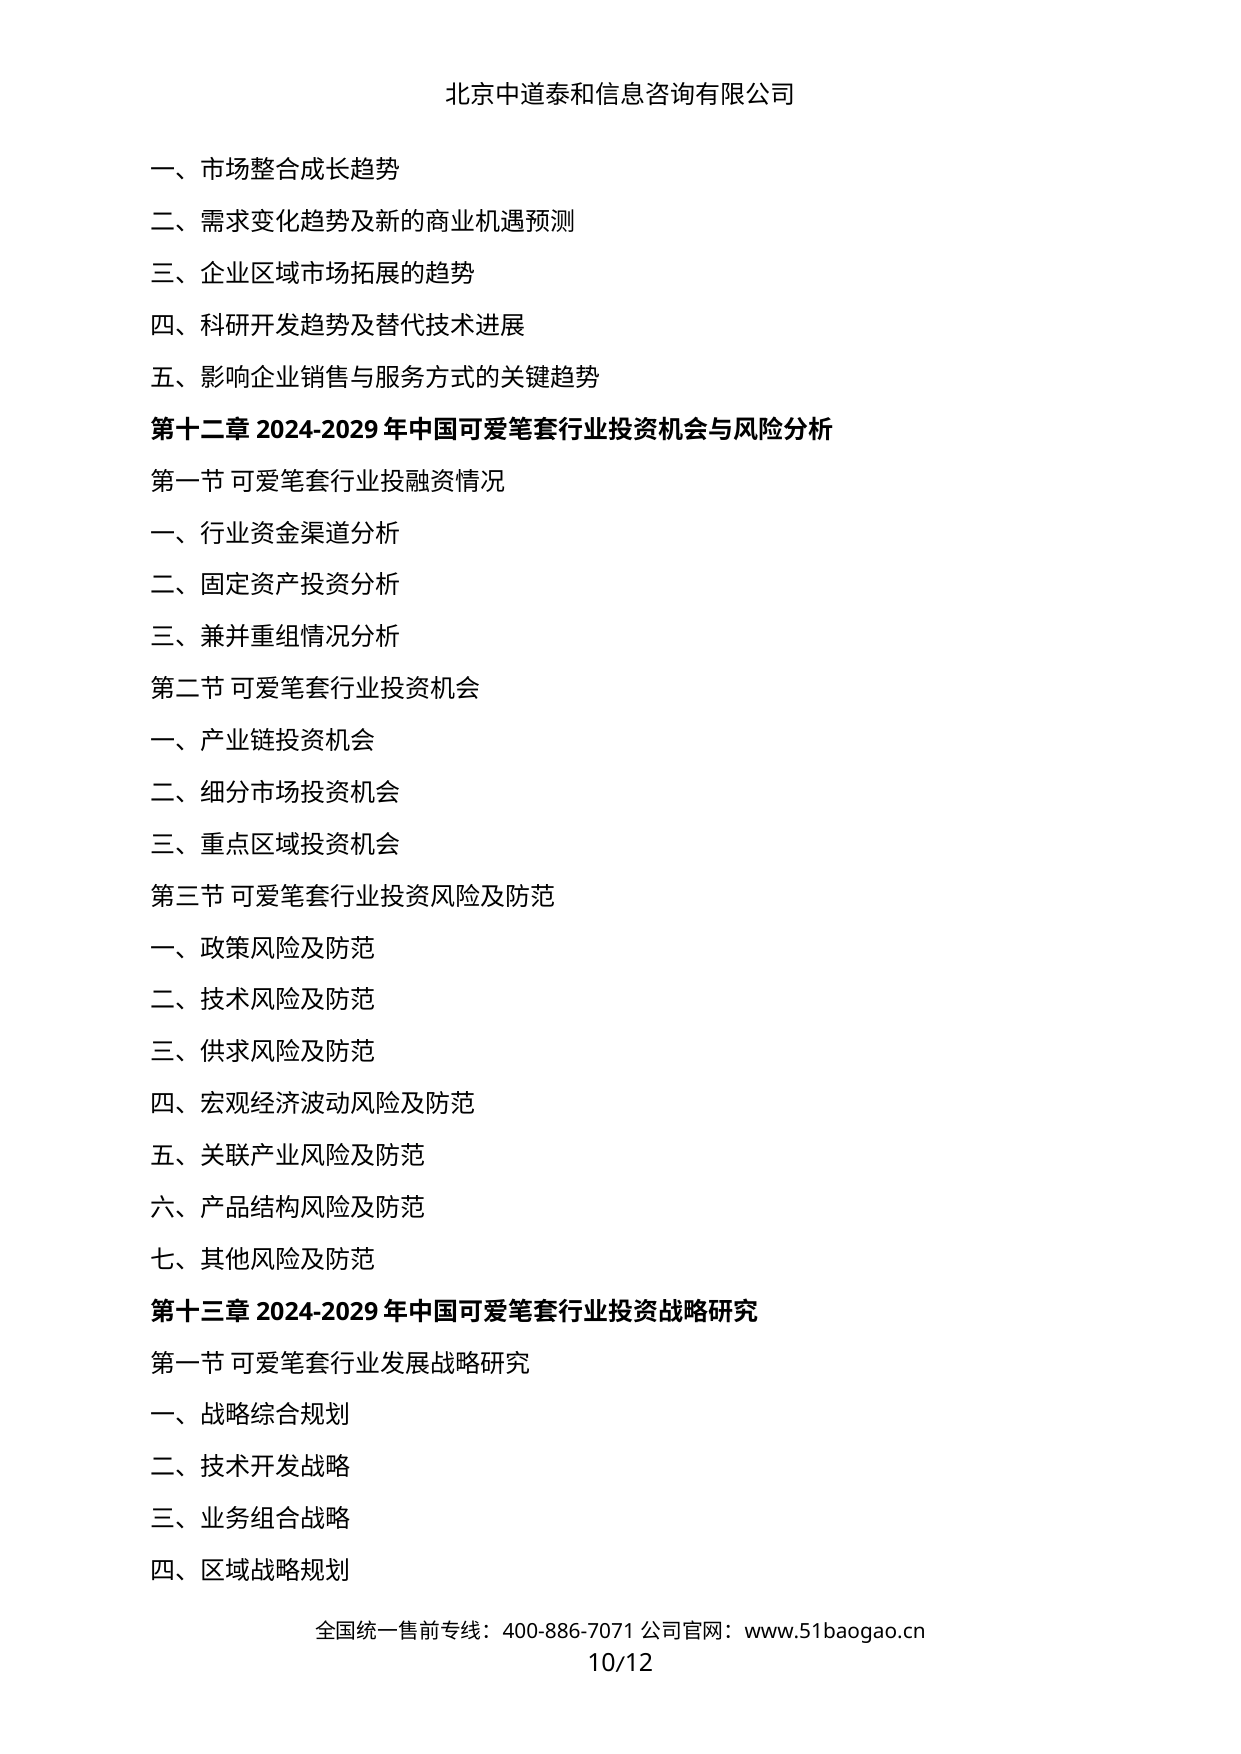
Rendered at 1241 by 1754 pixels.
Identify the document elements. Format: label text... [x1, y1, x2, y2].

text 第二节 可爱笔套行业投资机会 [150, 669, 1090, 705]
text 四、宏观经济波动风险及防范 [150, 1084, 1090, 1120]
text 二、技术风险及防范 [150, 980, 1090, 1016]
text 六、产品结构风险及防范 [150, 1187, 1090, 1224]
text 三、重点区域投资机会 [150, 824, 1090, 861]
text 第一节 可爱笔套行业投融资情况 [150, 461, 1090, 497]
text 一、行业资金渠道分析 [150, 513, 1090, 549]
text 三、企业区域市场拓展的趋势 [150, 254, 1090, 290]
text 四、区域战略规划 [150, 1551, 1090, 1587]
text 一、政策风险及防范 [150, 928, 1090, 964]
text 第十二章 2024-2029年中国可爱笔套行业投资机会与风险分析 [150, 409, 1090, 446]
text 二、需求变化趋势及新的商业机遇预测 [150, 202, 1090, 238]
text 三、兼并重组情况分析 [150, 617, 1090, 653]
text 第一节 可爱笔套行业发展战略研究 [150, 1343, 1090, 1379]
text 七、其他风险及防范 [150, 1239, 1090, 1276]
text 第十三章 2024-2029年中国可爱笔套行业投资战略研究 [150, 1291, 1090, 1327]
text 五、影响企业销售与服务方式的关键趋势 [150, 357, 1090, 394]
text 三、供求风险及防范 [150, 1032, 1090, 1068]
text 一、产业链投资机会 [150, 721, 1090, 757]
text 一、战略综合规划 [150, 1395, 1090, 1431]
text 五、关联产业风险及防范 [150, 1136, 1090, 1172]
text 第三节 可爱笔套行业投资风险及防范 [150, 876, 1090, 912]
text 四、科研开发趋势及替代技术进展 [150, 306, 1090, 342]
text 二、固定资产投资分析 [150, 565, 1090, 601]
text 一、市场整合成长趋势 [150, 150, 1090, 186]
text 二、细分市场投资机会 [150, 772, 1090, 809]
text 二、技术开发战略 [150, 1447, 1090, 1483]
text 三、业务组合战略 [150, 1499, 1090, 1535]
